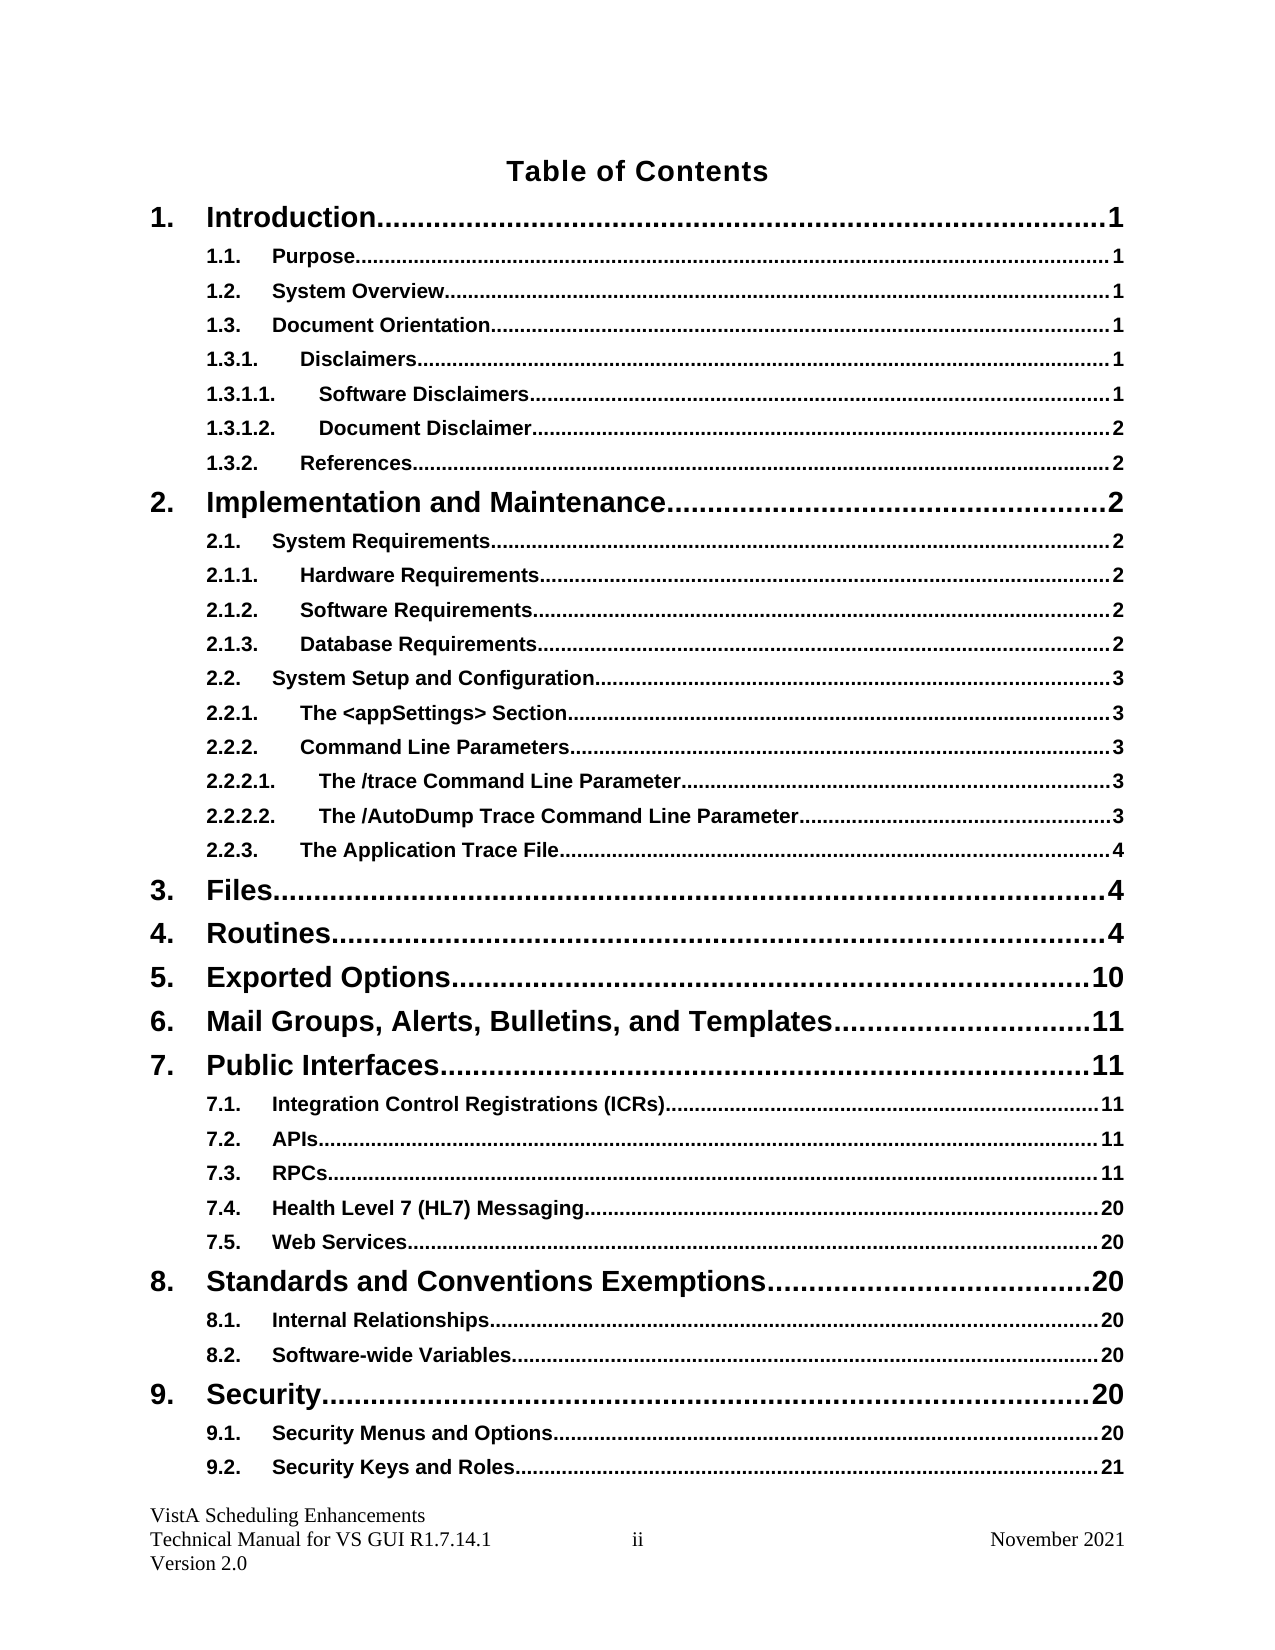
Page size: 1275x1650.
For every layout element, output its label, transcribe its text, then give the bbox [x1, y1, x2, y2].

text 4. Routines 4 [150, 916, 1125, 950]
text 2.2. System Setup and Configuration 3 [206, 666, 1125, 690]
text 2.2.2.2. The /AutoDump Trace Command Line Parameter 3 [206, 804, 1125, 828]
text 2.2.3. The Application Trace File 4 [206, 838, 1125, 862]
text 2.1. System Requirements 2 [206, 529, 1125, 553]
text 1.2. System Overview 1 [206, 278, 1125, 302]
text 7.3. RPCs 11 [206, 1161, 1125, 1185]
text 2. Implementation and Maintenance 2 [150, 485, 1125, 518]
text 8. Standards and Conventions Exemptions 20 [150, 1264, 1125, 1298]
text 7.1. Integration Control Registrations (ICRs) 11 [206, 1092, 1125, 1116]
subtitle Table of Contents [150, 154, 1125, 188]
text 9. Security 20 [150, 1377, 1125, 1410]
text 9.2. Security Keys and Roles 21 [206, 1455, 1125, 1479]
text 1.3. Document Orientation 1 [206, 313, 1125, 337]
text 2.1.3. Database Requirements 2 [206, 632, 1125, 656]
text 2.2.1. The <appSettings> Section 3 [206, 701, 1125, 724]
text 7.5. Web Services 20 [206, 1230, 1125, 1254]
text 7.2. APIs 11 [206, 1127, 1125, 1151]
text 3. Files 4 [150, 872, 1125, 906]
text 6. Mail Groups, Alerts, Bulletins, and Templates 11 [150, 1004, 1125, 1038]
text 9.1. Security Menus and Options 20 [206, 1421, 1125, 1445]
text 2.2.2.1. The /trace Command Line Parameter 3 [206, 769, 1125, 793]
text 1.1. Purpose 1 [206, 244, 1125, 268]
text 1.3.1. Disclaimers 1 [206, 347, 1125, 371]
text 1.3.1.1. Software Disclaimers 1 [206, 382, 1125, 406]
text 2.2.2. Command Line Parameters 3 [206, 735, 1125, 759]
text 5. Exported Options 10 [150, 960, 1125, 994]
text 8.2. Software-wide Variables 20 [206, 1342, 1125, 1366]
text 8.1. Internal Relationships 20 [206, 1308, 1125, 1332]
text 7.4. Health Level 7 (HL7) Messaging 20 [206, 1195, 1125, 1219]
text 7. Public Interfaces 11 [150, 1048, 1125, 1082]
text 2.1.2. Software Requirements 2 [206, 597, 1125, 621]
text 2.1.1. Hardware Requirements 2 [206, 563, 1125, 587]
text 1. Introduction 1 [150, 200, 1125, 234]
text 1.3.1.2. Document Disclaimer 2 [206, 416, 1125, 440]
text 1.3.2. References 2 [206, 450, 1125, 474]
